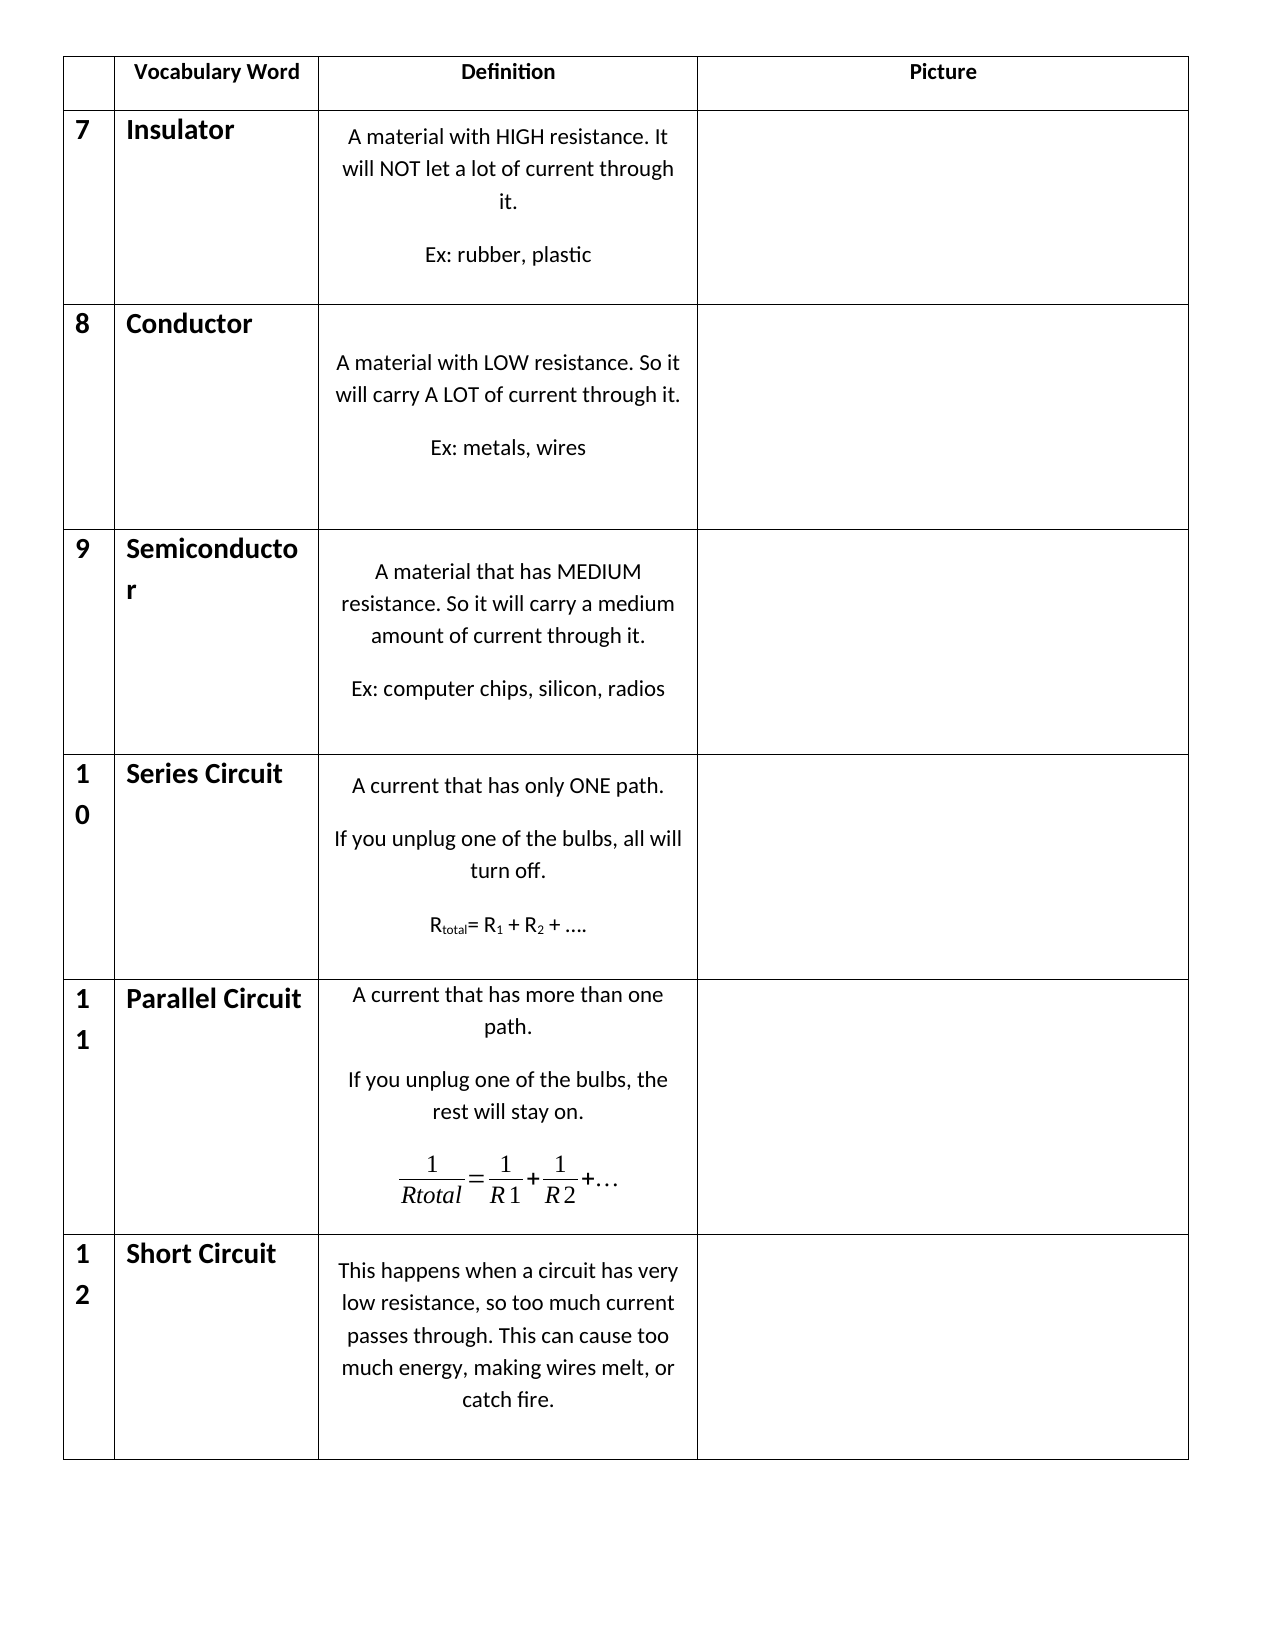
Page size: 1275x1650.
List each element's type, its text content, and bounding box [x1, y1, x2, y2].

table_cell 11 [64, 980, 114, 1234]
table_cell 7 [64, 111, 114, 304]
table_cell [698, 980, 1188, 1234]
table_cell A material with HIGH resistance. It will NOT let a lot of current through it. Ex: rubber, plastic [319, 111, 697, 304]
table_cell A current that has only ONE path. If you unplug one of the bulbs, all will turn off. Rtotal= R1 + R2 + …. [319, 755, 697, 979]
table_cell Series Circuit [115, 755, 318, 979]
table_cell Insulator [115, 111, 318, 304]
table_header Picture [698, 57, 1188, 110]
table_cell Short Circuit [115, 1235, 318, 1459]
table_cell A material with LOW resistance. So it will carry A LOT of current through it. Ex: metals, wires [319, 305, 697, 529]
table_cell [698, 111, 1188, 304]
table_cell [698, 305, 1188, 529]
table_cell 9 [64, 530, 114, 754]
table_header Vocabulary Word [115, 57, 318, 110]
table_cell A current that has more than one path. If you unplug one of the bulbs, the rest will stay on. [319, 980, 697, 1234]
table_cell 10 [64, 755, 114, 979]
table_header Definition [319, 57, 697, 110]
table_cell Semiconductor [115, 530, 318, 754]
table_cell 8 [64, 305, 114, 529]
table_cell Parallel Circuit [115, 980, 318, 1234]
table_cell 12 [64, 1235, 114, 1459]
table_cell This happens when a circuit has very low resistance, so too much current passes through. This can cause too much energy, making wires melt, or catch fire. [319, 1235, 697, 1459]
table_cell A material that has MEDIUM resistance. So it will carry a medium amount of current through it. Ex: computer chips, silicon, radios [319, 530, 697, 754]
table_cell [698, 1235, 1188, 1459]
table_cell [698, 530, 1188, 754]
table_header [64, 57, 114, 110]
table_cell Conductor [115, 305, 318, 529]
table_cell [698, 755, 1188, 979]
